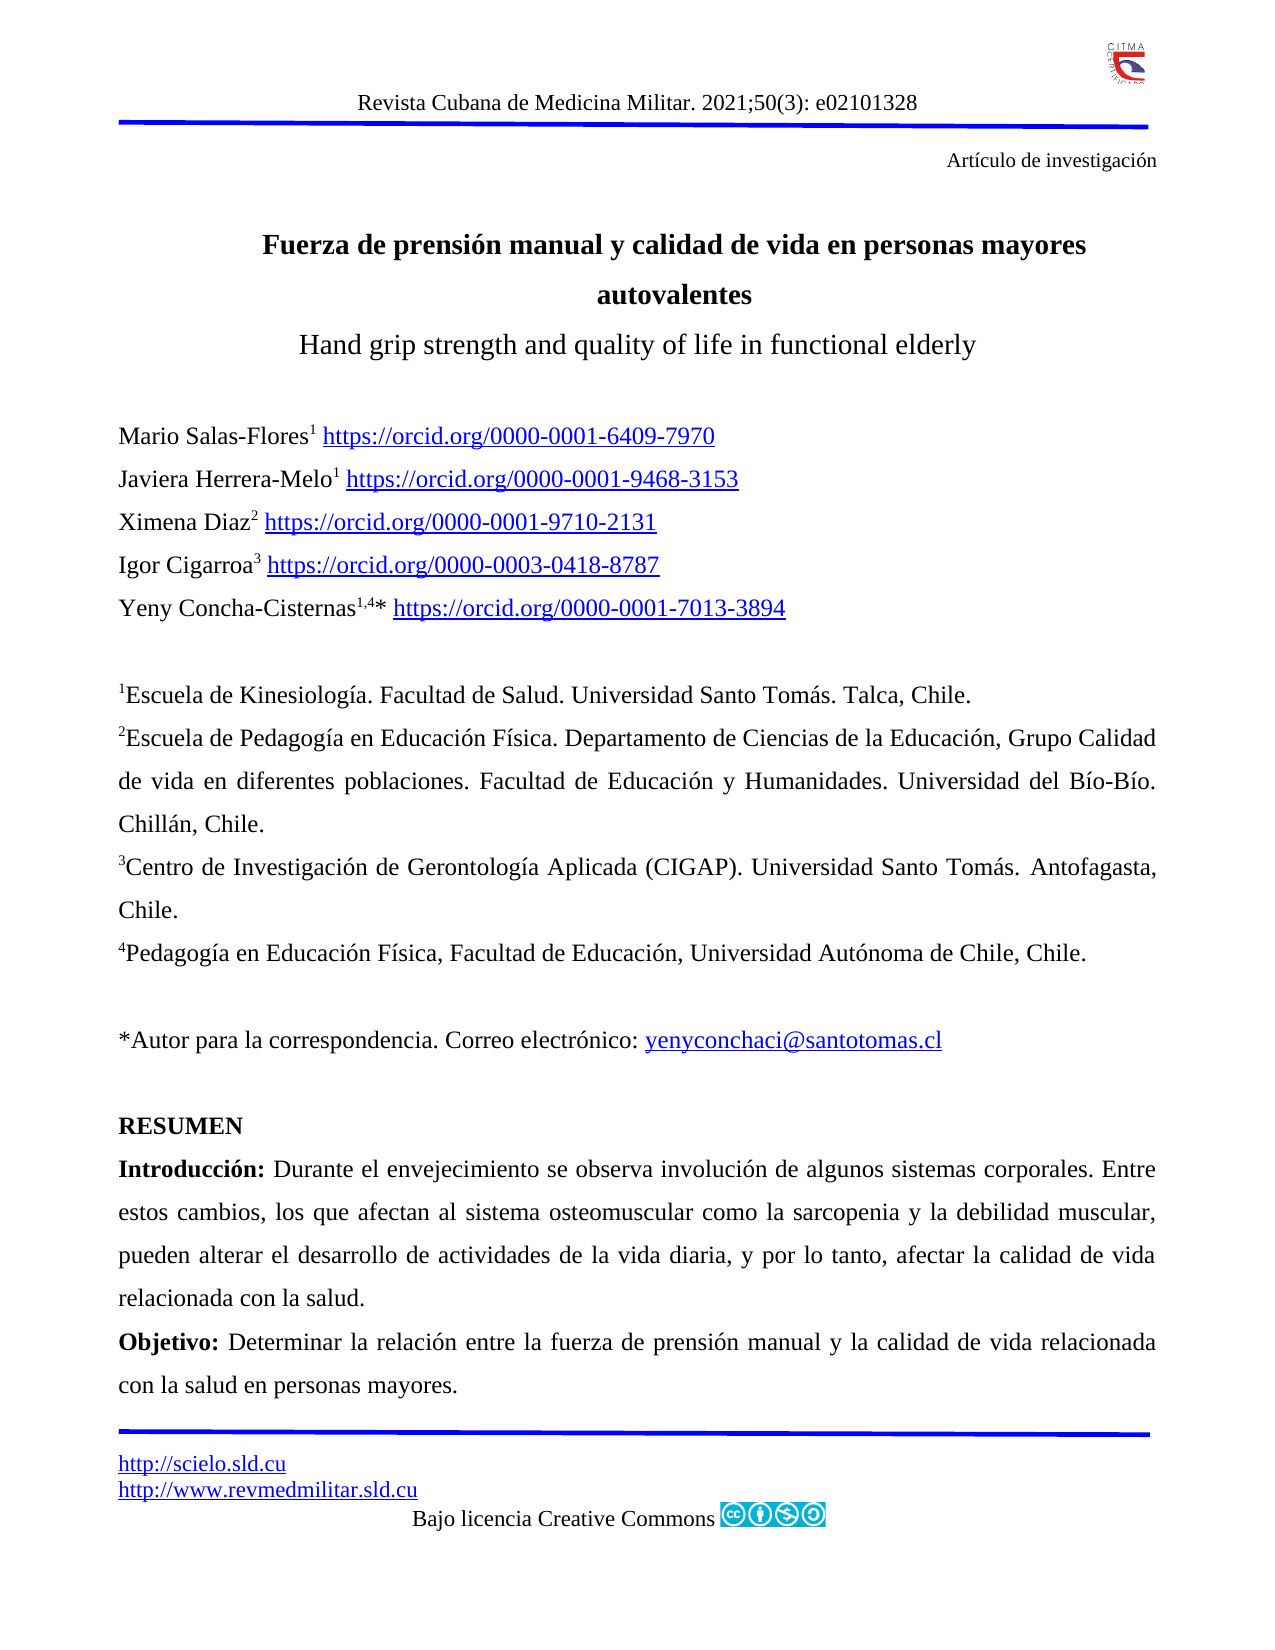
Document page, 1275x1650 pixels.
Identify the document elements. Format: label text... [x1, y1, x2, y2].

text 3Centro de Investigación de Gerontología Aplicada (CIGAP). Universidad Santo Tomás. Antofagasta, Chile. [118, 852, 1157, 924]
text Hand grip strength and quality of life in functional elderly [118, 327, 1157, 361]
text Introducción: Durante el envejecimiento se observa involución de algunos sistemas corporales. Entre estos cambios, los que afectan al sistema osteomuscular como la sarcopenia y la debilidad muscular, pueden alterar el desarrollo de actividades de la vida diaria, y por lo tanto, afectar la calidad de vida relacionada con la salud. [118, 1154, 1157, 1312]
text Mario Salas-Flores1 https://orcid.org/0000-0001-6409-7970 [118, 421, 1157, 450]
text Javiera Herrera-Melo1 https://orcid.org/0000-0001-9468-3153 [118, 464, 1157, 493]
text 1Escuela de Kinesiología. Facultad de Salud. Universidad Santo Tomás. Talca, Chile. [118, 680, 1157, 708]
text Yeny Concha-Cisternas1,4* https://orcid.org/0000-0001-7013-3894 [118, 593, 1157, 622]
picture [1107, 43, 1145, 84]
text *Autor para la correspondencia. Correo electrónico: yenyconchaci@santotomas.cl [118, 1025, 1157, 1053]
picture [720, 1502, 826, 1527]
subtitle autovalentes [192, 277, 1157, 311]
text 4Pedagogía en Educación Física, Facultad de Educación, Universidad Autónoma de Chile, Chile. [118, 938, 1157, 967]
subtitle Fuerza de prensión manual y calidad de vida en personas mayores [192, 227, 1157, 260]
text Objetivo: Determinar la relación entre la fuerza de prensión manual y la calidad de vida relacionada con la salud en personas mayores. [118, 1327, 1157, 1398]
text Igor Cigarroa3 https://orcid.org/0000-0003-0418-8787 [118, 550, 1157, 579]
text Artículo de investigación [118, 148, 1157, 172]
text 2Escuela de Pedagogía en Educación Física. Departamento de Ciencias de la Educación, Grupo Calidad de vida en diferentes poblaciones. Facultad de Educación y Humanidades. Universidad del Bío-Bío. Chillán, Chile. [118, 723, 1157, 838]
text RESUMEN [118, 1111, 1157, 1140]
text Ximena Diaz2 https://orcid.org/0000-0001-9710-2131 [118, 507, 1157, 536]
